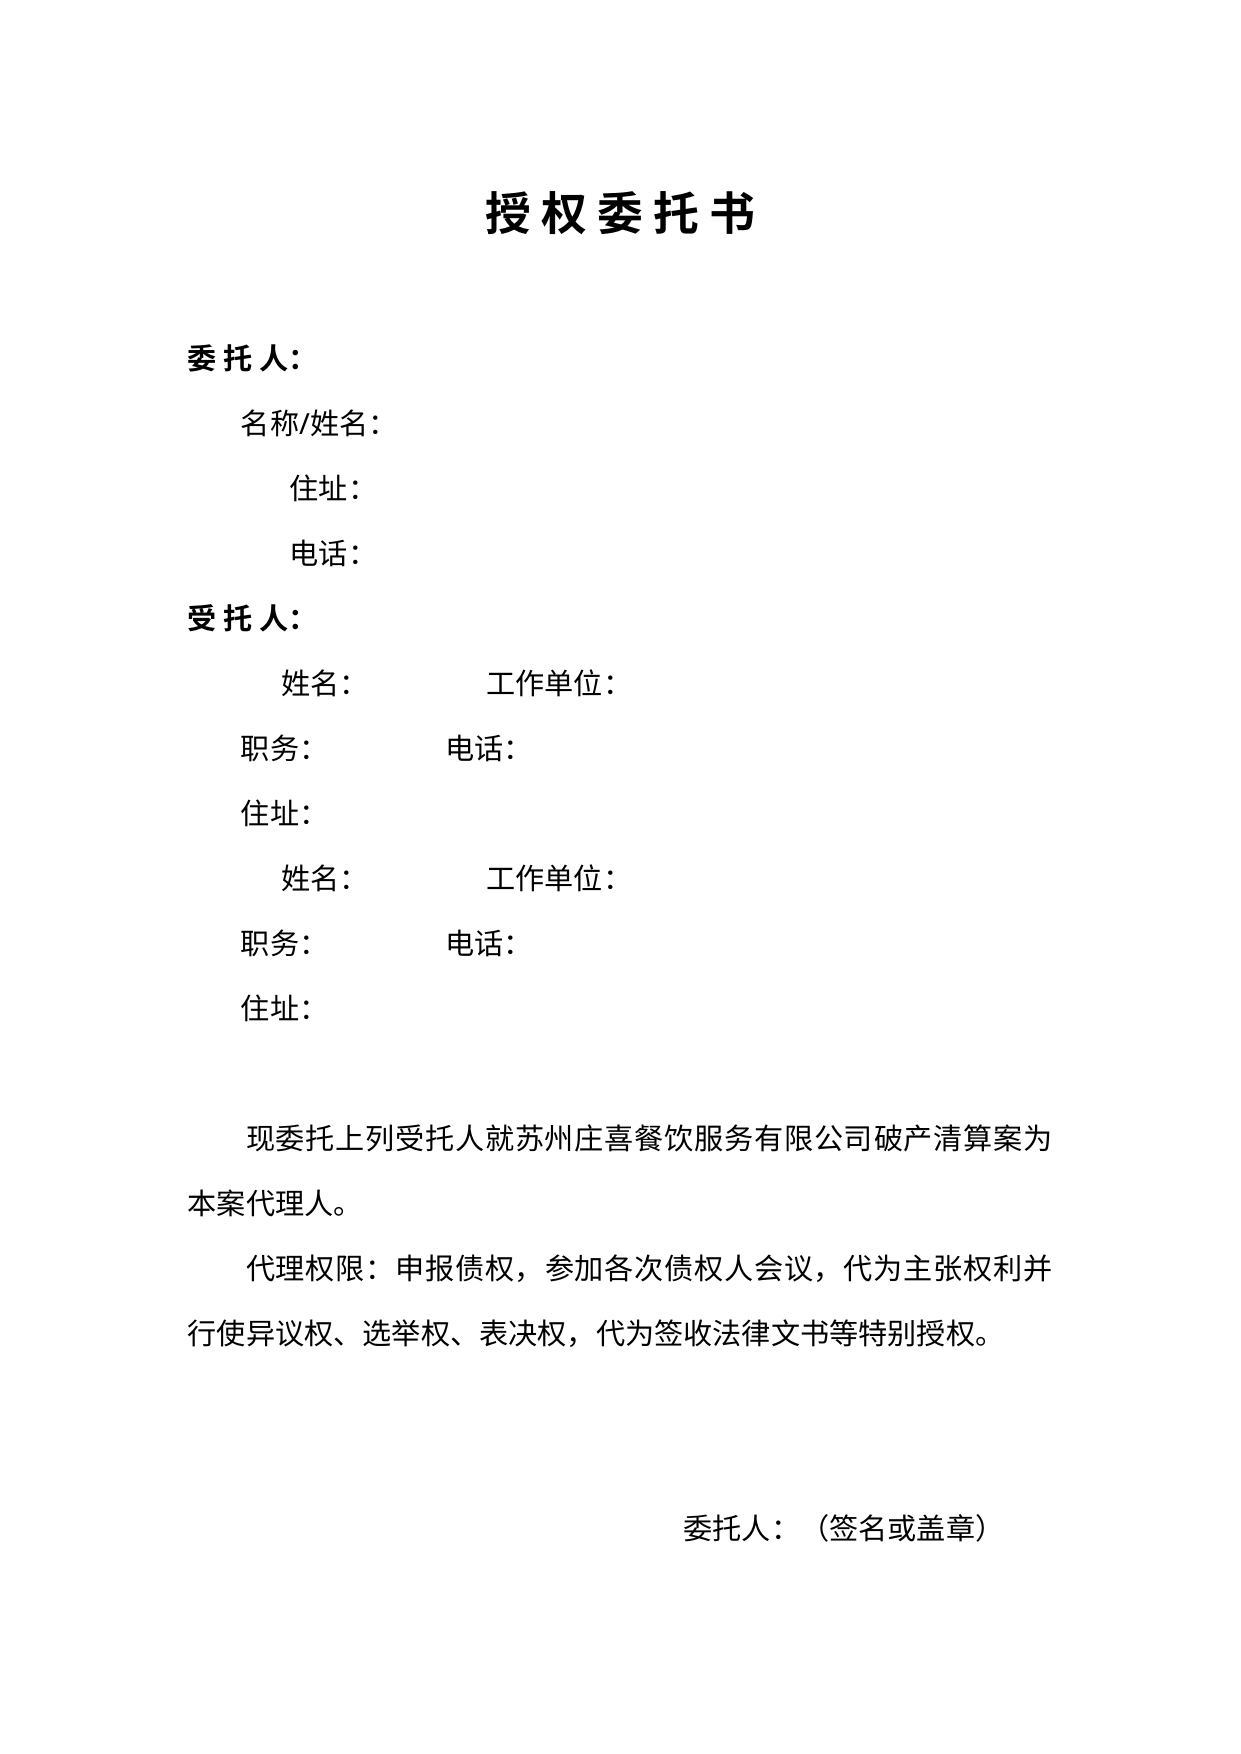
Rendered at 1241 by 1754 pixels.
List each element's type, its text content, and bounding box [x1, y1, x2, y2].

text 现委托上列受托人就苏州庄喜餐饮服务有限公司破产清算案为本案代理人。 [187, 1104, 1053, 1234]
text 住址： [187, 779, 1053, 844]
text 授 权 委 托 书 [187, 162, 1053, 259]
text 名称/姓名： [187, 389, 1053, 454]
text 姓名： 工作单位： [187, 649, 1053, 714]
text 委托人：（签名或盖章） [187, 1494, 1053, 1559]
text 委 托 人： [187, 324, 1053, 389]
text 职务： 电话： [187, 909, 1053, 974]
text 代理权限：申报债权，参加各次债权人会议，代为主张权利并行使异议权、选举权、表决权，代为签收法律文书等特别授权。 [187, 1234, 1053, 1364]
text 住址： [187, 974, 1053, 1039]
text 受 托 人： [187, 584, 1053, 649]
text 姓名： 工作单位： [187, 844, 1053, 909]
text 电话： [187, 519, 1053, 584]
text 住址： [187, 454, 1053, 519]
text 职务： 电话： [187, 714, 1053, 779]
